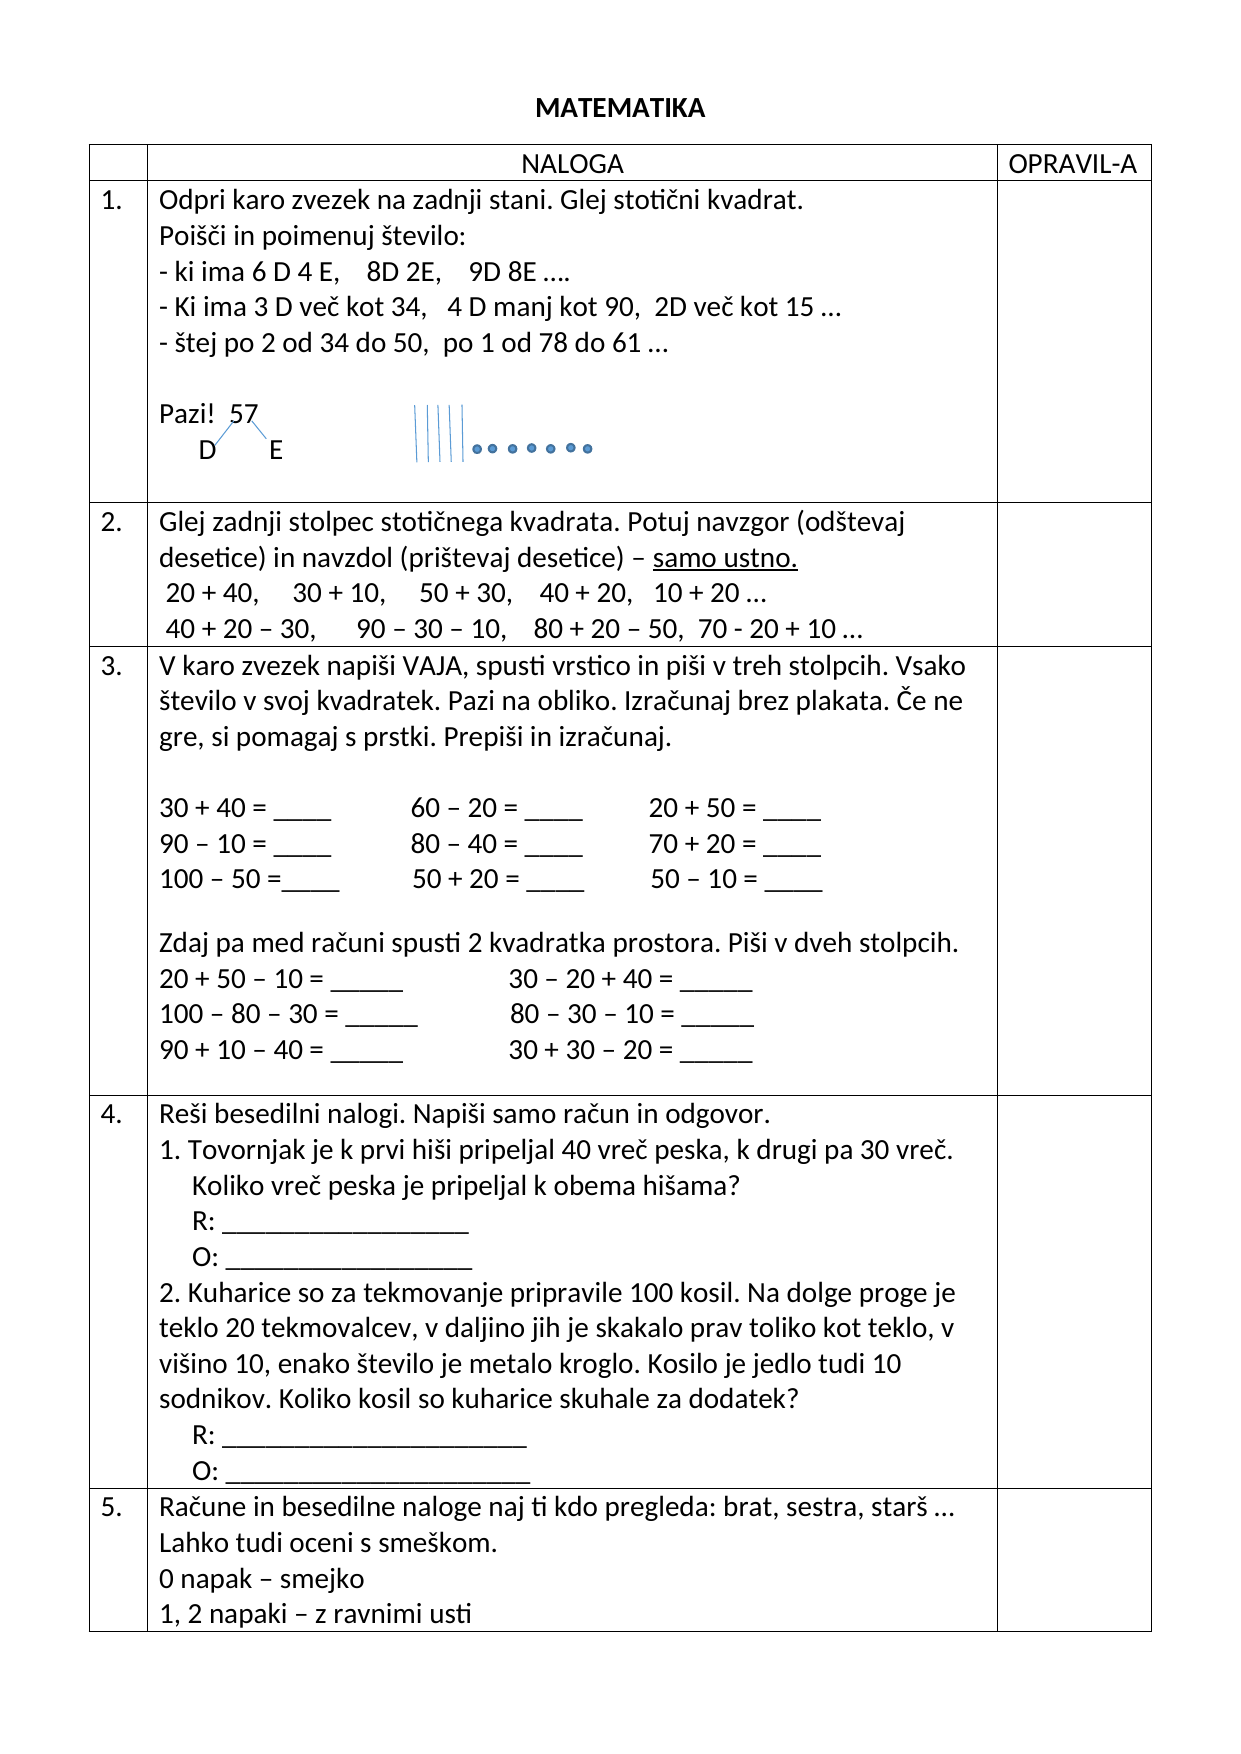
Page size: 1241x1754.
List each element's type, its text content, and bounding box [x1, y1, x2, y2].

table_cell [148, 1489, 997, 1631]
table_cell 5. [90, 1489, 147, 1631]
table_cell [998, 503, 1151, 646]
text MATEMATIKA [89, 89, 1152, 124]
table_cell Glej zadnji stolpec stotičnega kvadrata. Potuj navzgor (odštevaj desetice) in navzdol (prištevaj desetice) – samo ustno. 20 + 40, 30 + 10, 50 + 30, 40 + 20, 10 + 20 … 40 + 20 – 30, 90 – 30 – 10, 80 + 20 – 50, 70 - 20 + 10 … [148, 503, 997, 646]
table_cell Reši besedilni nalogi. Napiši samo račun in odgovor. 1. Tovornjak je k prvi hiši pripeljal 40 vreč peska, k drugi pa 30 vreč. Koliko vreč peska je pripeljal k obema hišama? R: _________________ O: _________________ 2. Kuharice so za tekmovanje pripravile 100 kosil. Na dolge proge je teklo 20 tekmovalcev, v daljino jih je skakalo prav toliko kot teklo, v višino 10, enako število je metalo kroglo. Kosilo je jedlo tudi 10 sodnikov. Koliko kosil so kuharice skuhale za dodatek? R: _____________________ O: _____________________ [148, 1096, 997, 1487]
table_cell 4. [90, 1096, 147, 1487]
table_header OPRAVIL-A [998, 145, 1151, 180]
table_cell Odpri karo zvezek na zadnji stani. Glej stotični kvadrat. Poišči in poimenuj število: - ki ima 6 D 4 E, 8D 2E, 9D 8E …. - Ki ima 3 D več kot 34, 4 D manj kot 90, 2D več kot 15 … - štej po 2 od 34 do 50, po 1 od 78 do 61 … Pazi! 57 D E [148, 181, 997, 502]
table_cell [998, 1489, 1151, 1631]
table_cell V karo zvezek napiši VAJA, spusti vrstico in piši v treh stolpcih. Vsako število v svoj kvadratek. Pazi na obliko. Izračunaj brez plakata. Če ne gre, si pomagaj s prstki. Prepiši in izračunaj. 30 + 40 = ____ 60 – 20 = ____ 20 + 50 = ____ 90 – 10 = ____ 80 – 40 = ____ 70 + 20 = ____ 100 – 50 =____ 50 + 20 = ____ 50 – 10 = ____ Zdaj pa med računi spusti 2 kvadratka prostora. Piši v dveh stolpcih. 20 + 50 – 10 = _____ 30 – 20 + 40 = _____ 100 – 80 – 30 = _____ 80 – 30 – 10 = _____ 90 + 10 – 40 = _____ 30 + 30 – 20 = _____ [148, 647, 997, 1094]
table_cell [998, 647, 1151, 1094]
table_cell 2. [90, 503, 147, 646]
table_cell 3. [90, 647, 147, 1094]
table_cell 1. [90, 181, 147, 502]
table_cell [998, 181, 1151, 502]
table_header NALOGA [148, 145, 997, 180]
table_cell [998, 1096, 1151, 1487]
table_header [90, 145, 147, 180]
